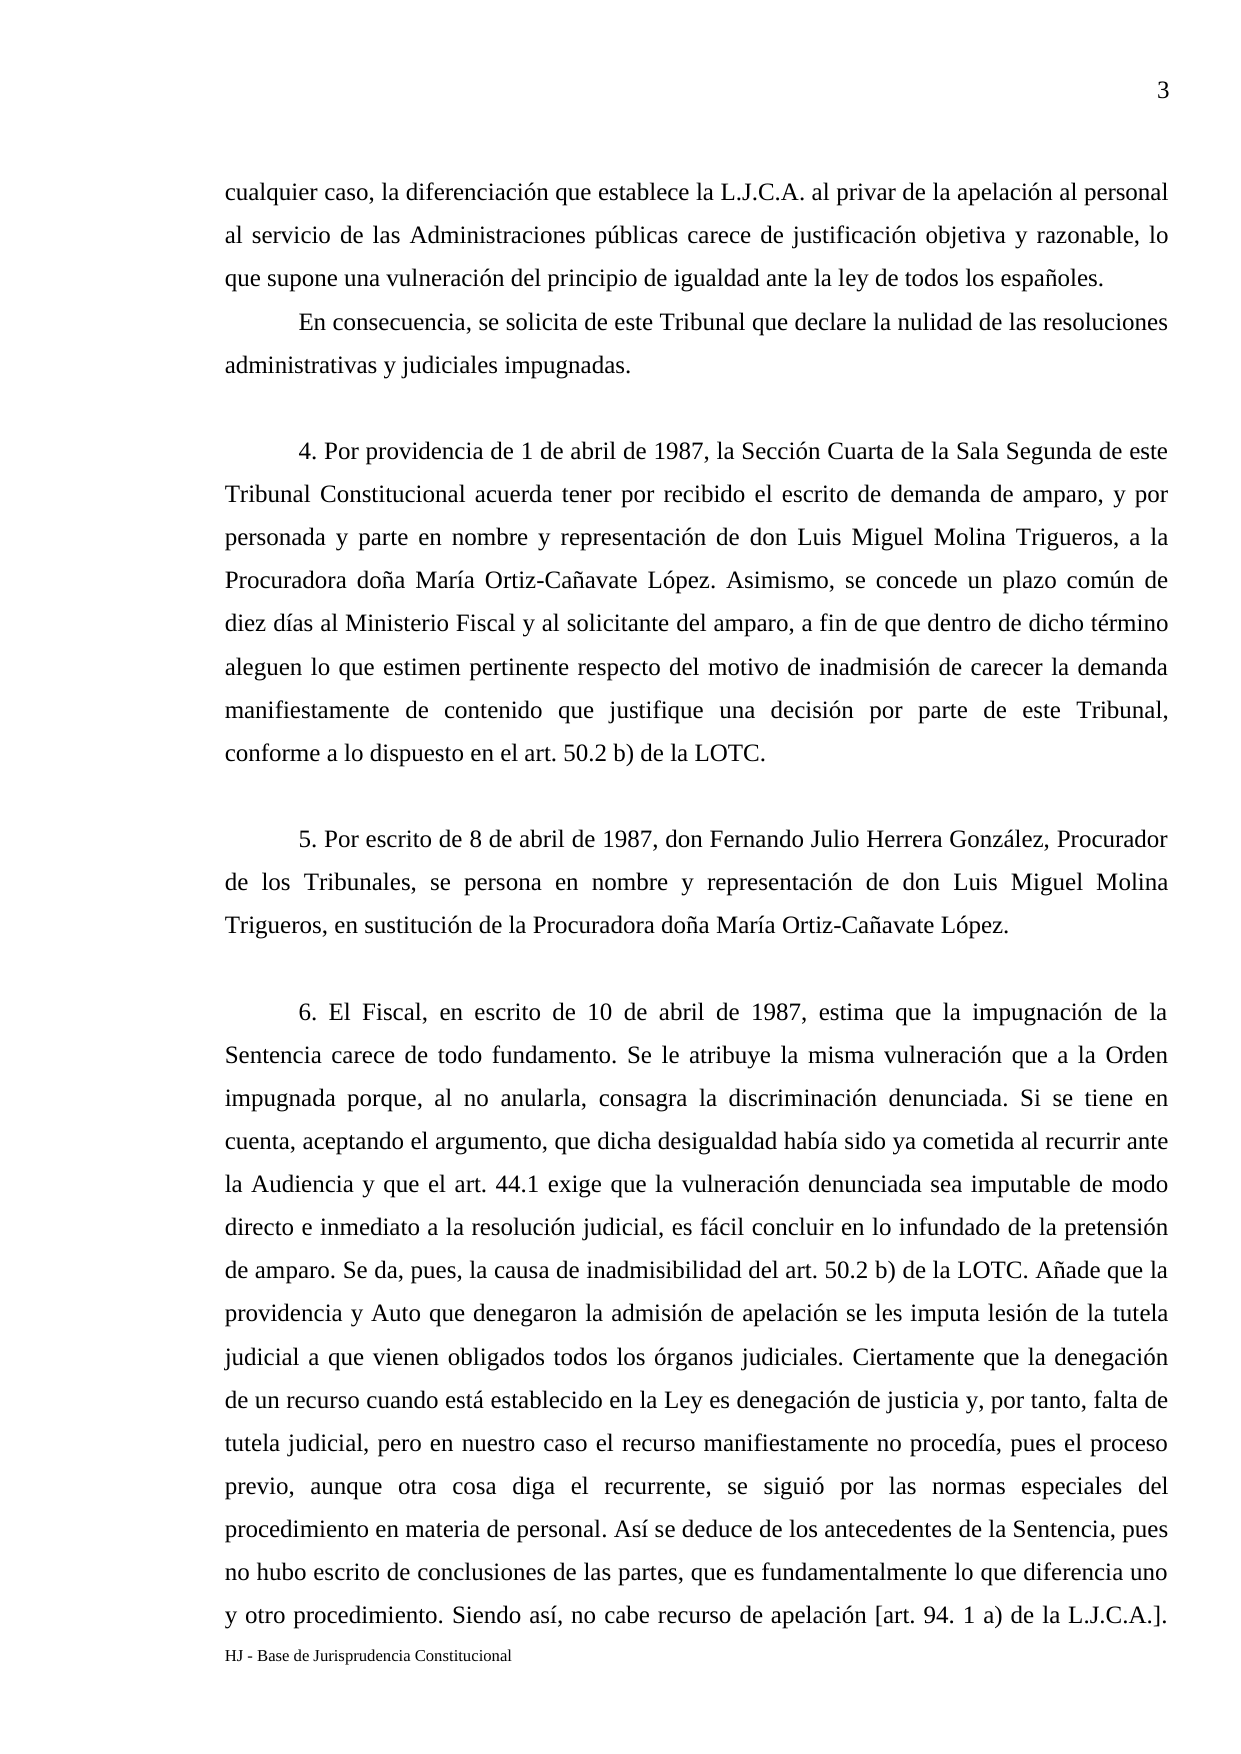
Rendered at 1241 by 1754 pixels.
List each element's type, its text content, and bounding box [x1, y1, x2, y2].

text 5. Por escrito de 8 de abril de 1987, don Fernando Julio Herrera González, Procurador de los Tribunales, se persona en nombre y representación de don Luis Miguel Molina Trigueros, en sustitución de la Procuradora doña María Ortiz-Cañavate López. [224, 824, 1169, 939]
text 4. Por providencia de 1 de abril de 1987, la Sección Cuarta de la Sala Segunda de este Tribunal Constitucional acuerda tener por recibido el escrito de demanda de amparo, y por personada y parte en nombre y representación de don Luis Miguel Molina Trigueros, a la Procuradora doña María Ortiz-Cañavate López. Asimismo, se concede un plazo común de diez días al Ministerio Fiscal y al solicitante del amparo, a fin de que dentro de dicho término aleguen lo que estimen pertinente respecto del motivo de inadmisión de carecer la demanda manifiestamente de contenido que justifique una decisión por parte de este Tribunal, conforme a lo dispuesto en el art. 50.2 b) de la LOTC. [224, 436, 1169, 767]
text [224, 997, 1169, 1629]
text En consecuencia, se solicita de este Tribunal que declare la nulidad de las resoluciones administrativas y judiciales impugnadas. [224, 307, 1169, 378]
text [224, 177, 1169, 292]
